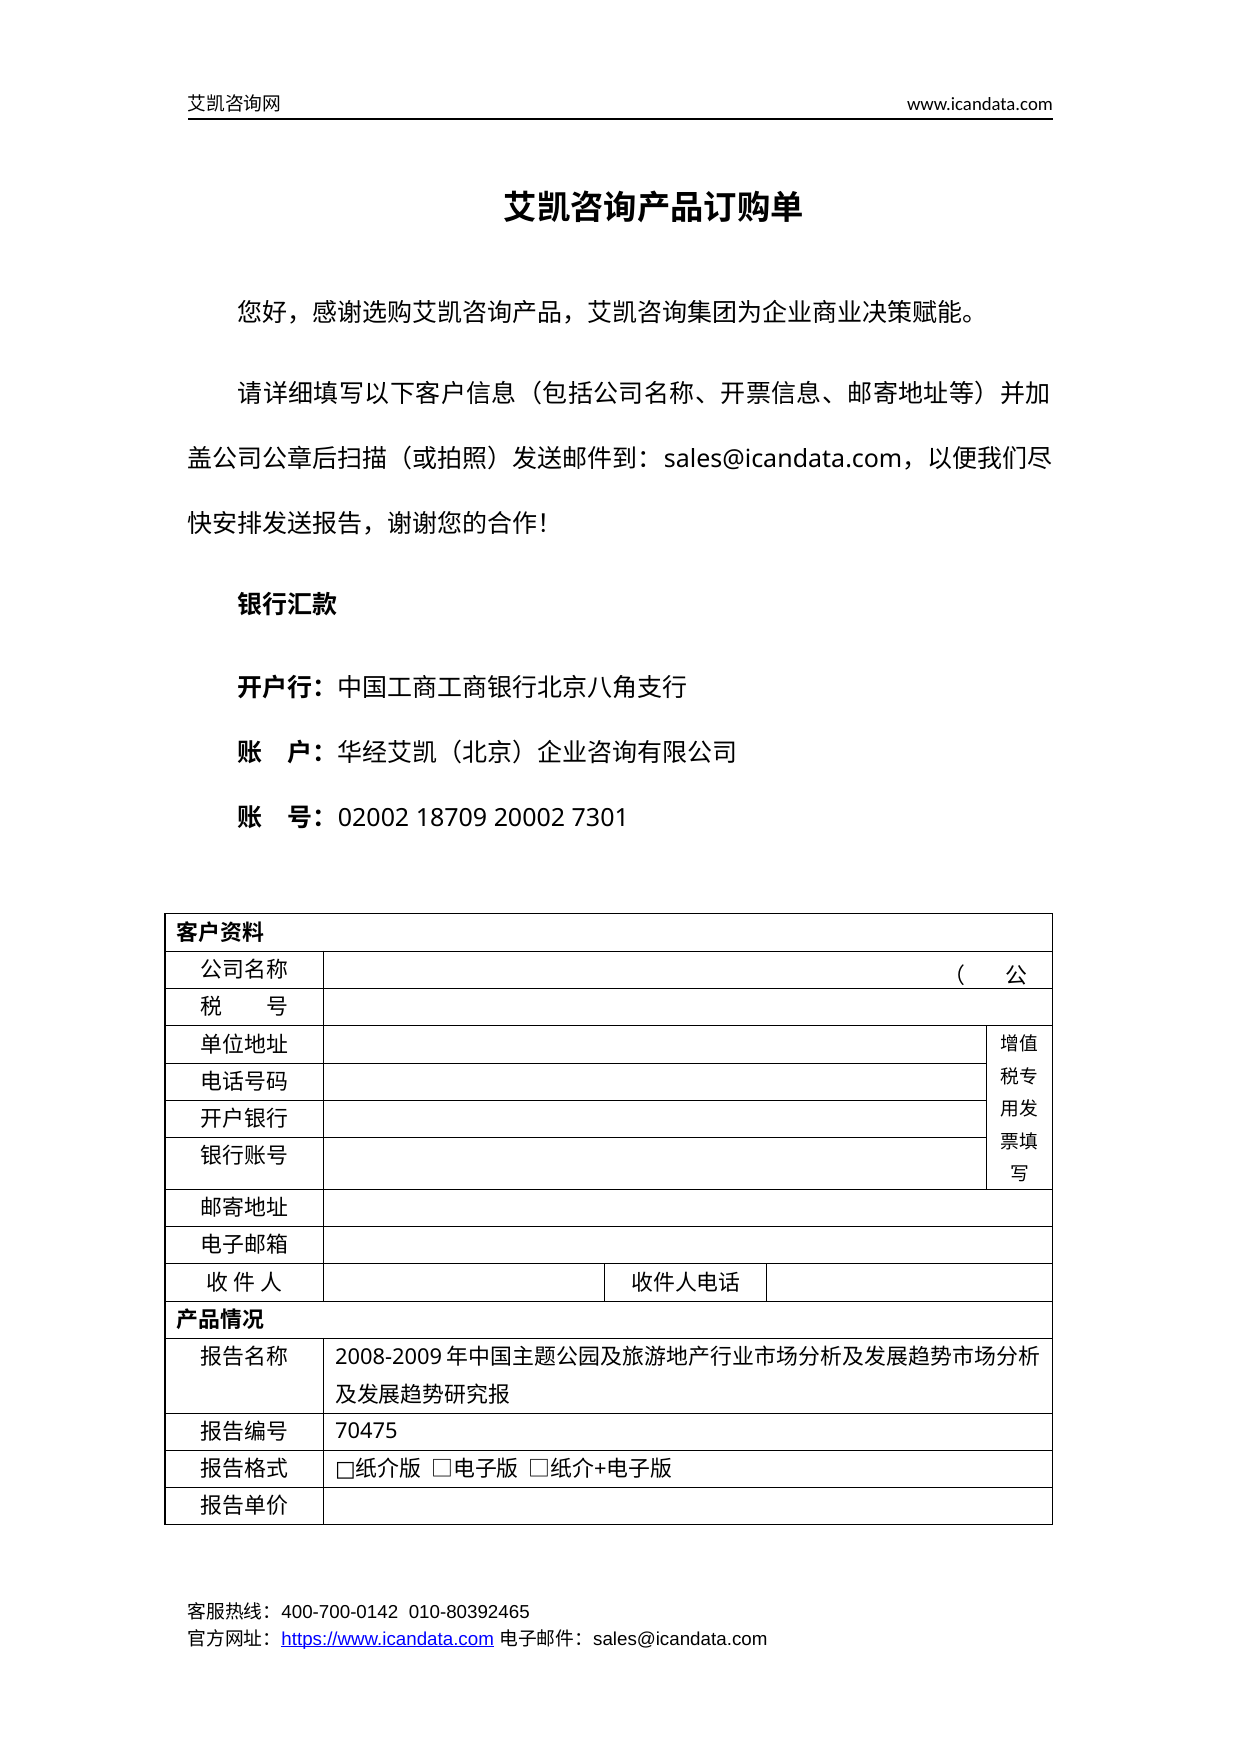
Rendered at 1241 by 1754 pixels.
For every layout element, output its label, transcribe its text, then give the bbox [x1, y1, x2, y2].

text 账 户：华经艾凯（北京）企业咨询有限公司 [187, 718, 1053, 783]
table_cell 报告编号 [166, 1414, 323, 1450]
table_cell 单位地址 [166, 1026, 323, 1062]
table_cell 开户银行 [166, 1101, 323, 1137]
table_cell [324, 1190, 1052, 1226]
text 账 号：02002 18709 20002 7301 [187, 783, 1053, 848]
table_cell 70475 [324, 1414, 1052, 1450]
table_cell 报告名称 [166, 1339, 323, 1412]
table_cell 收 件 人 [166, 1264, 323, 1301]
table_cell 税 号 [166, 989, 323, 1025]
table_cell [324, 1138, 986, 1189]
text 您好，感谢选购艾凯咨询产品，艾凯咨询集团为企业商业决策赋能。 [187, 278, 1053, 343]
table_cell [324, 952, 1052, 988]
table_cell [324, 989, 1052, 1025]
table_cell [324, 1227, 1052, 1263]
table_cell 公司名称 [166, 952, 323, 988]
table_cell □纸介版 □电子版 □纸介+电子版 [324, 1451, 1052, 1487]
table_cell [324, 1488, 1052, 1524]
table_cell 电话号码 [166, 1064, 323, 1100]
table_cell [324, 1264, 604, 1301]
table_cell [324, 1101, 986, 1137]
text 艾凯咨询产品订购单 [187, 172, 1053, 237]
table_cell 邮寄地址 [166, 1190, 323, 1226]
table_cell 电子邮箱 [166, 1227, 323, 1263]
table_cell 增值税专用发票填写 [987, 1026, 1052, 1189]
table_cell [767, 1264, 1052, 1301]
table_cell 产品情况 [166, 1302, 1052, 1338]
table_cell 2008-2009年中国主题公园及旅游地产行业市场分析及发展趋势市场分析及发展趋势研究报 [324, 1339, 1052, 1412]
table_cell [324, 1026, 986, 1062]
table_cell 报告单价 [166, 1488, 323, 1524]
table_cell 银行账号 [166, 1138, 323, 1189]
text 开户行：中国工商工商银行北京八角支行 [187, 653, 1053, 718]
table_cell [324, 1064, 986, 1100]
text 银行汇款 [187, 570, 1053, 635]
table_cell 收件人电话 [605, 1264, 766, 1301]
table_cell 报告格式 [166, 1451, 323, 1487]
table_header 客户资料 [166, 914, 1052, 951]
text 请详细填写以下客户信息（包括公司名称、开票信息、邮寄地址等）并加盖公司公章后扫描（或拍照）发送邮件到：sales@icandata.com，以便我们尽快安排发送报告，谢谢您的合作！ [187, 359, 1053, 554]
